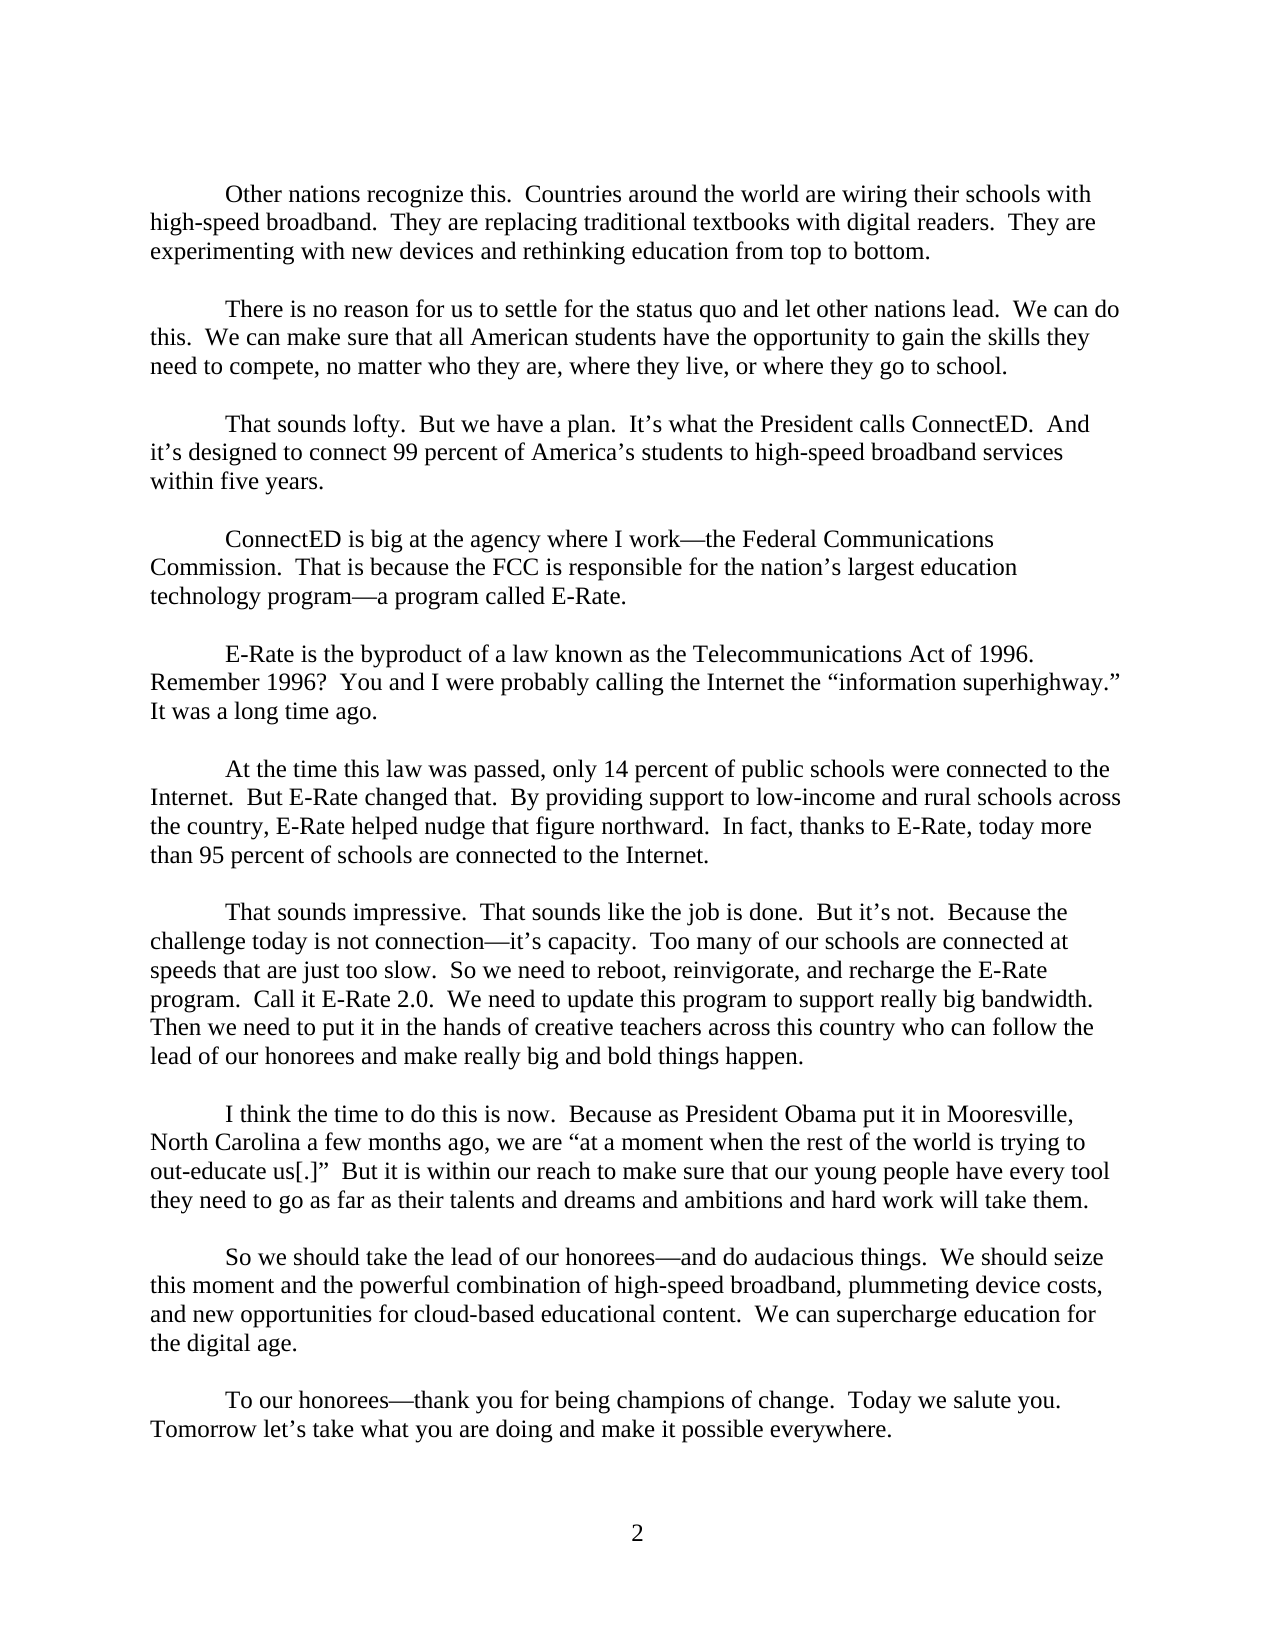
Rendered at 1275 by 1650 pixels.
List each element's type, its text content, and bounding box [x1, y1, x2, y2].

text That sounds impressive. That sounds like the job is done. But it’s not. Because the challenge today is not connection—it’s capacity. Too many of our schools are connected at speeds that are just too slow. So we need to reboot, reinvigorate, and recharge the E-Rate program. Call it E-Rate 2.0. We need to update this program to support really big bandwidth. Then we need to put it in the hands of creative teachers across this country who can follow the lead of our honorees and make really big and bold things happen. [150, 897, 1125, 1070]
text E-Rate is the byproduct of a law known as the Telecommunications Act of 1996. Remember 1996? You and I were probably calling the Internet the “information superhighway.” It was a long time ago. [150, 639, 1125, 725]
text At the time this law was passed, only 14 percent of public schools were connected to the Internet. But E-Rate changed that. By providing support to low-income and rural schools across the country, E-Rate helped nudge that figure northward. In fact, thanks to E-Rate, today more than 95 percent of schools are connected to the Internet. [150, 754, 1125, 869]
text That sounds lofty. But we have a plan. It’s what the President calls ConnectED. And it’s designed to connect 99 percent of America’s students to high-speed broadband services within five years. [150, 409, 1125, 495]
text Other nations recognize this. Countries around the world are wiring their schools with high-speed broadband. They are replacing traditional textbooks with digital readers. They are experimenting with new devices and rethinking education from top to bottom. [150, 179, 1125, 265]
text To our honorees—thank you for being champions of change. Today we salute you. Tomorrow let’s take what you are doing and make it possible everywhere. [150, 1386, 1125, 1443]
text I think the time to do this is now. Because as President Obama put it in Mooresville, North Carolina a few months ago, we are “at a moment when the rest of the world is trying to out-educate us[.]” But it is within our reach to make sure that our young people have every tool they need to go as far as their talents and dreams and ambitions and hard work will take them. [150, 1099, 1125, 1214]
text So we should take the lead of our honorees—and do audacious things. We should seize this moment and the powerful combination of high-speed broadband, plummeting device costs, and new opportunities for cloud-based educational content. We can supercharge education for the digital age. [150, 1242, 1125, 1357]
text ConnectED is big at the agency where I work—the Federal Communications Commission. That is because the FCC is responsible for the nation’s largest education technology program—a program called E-Rate. [150, 524, 1125, 610]
text There is no reason for us to settle for the status quo and let other nations lead. We can do this. We can make sure that all American students have the opportunity to gain the skills they need to compete, no matter who they are, where they live, or where they go to school. [150, 294, 1125, 380]
